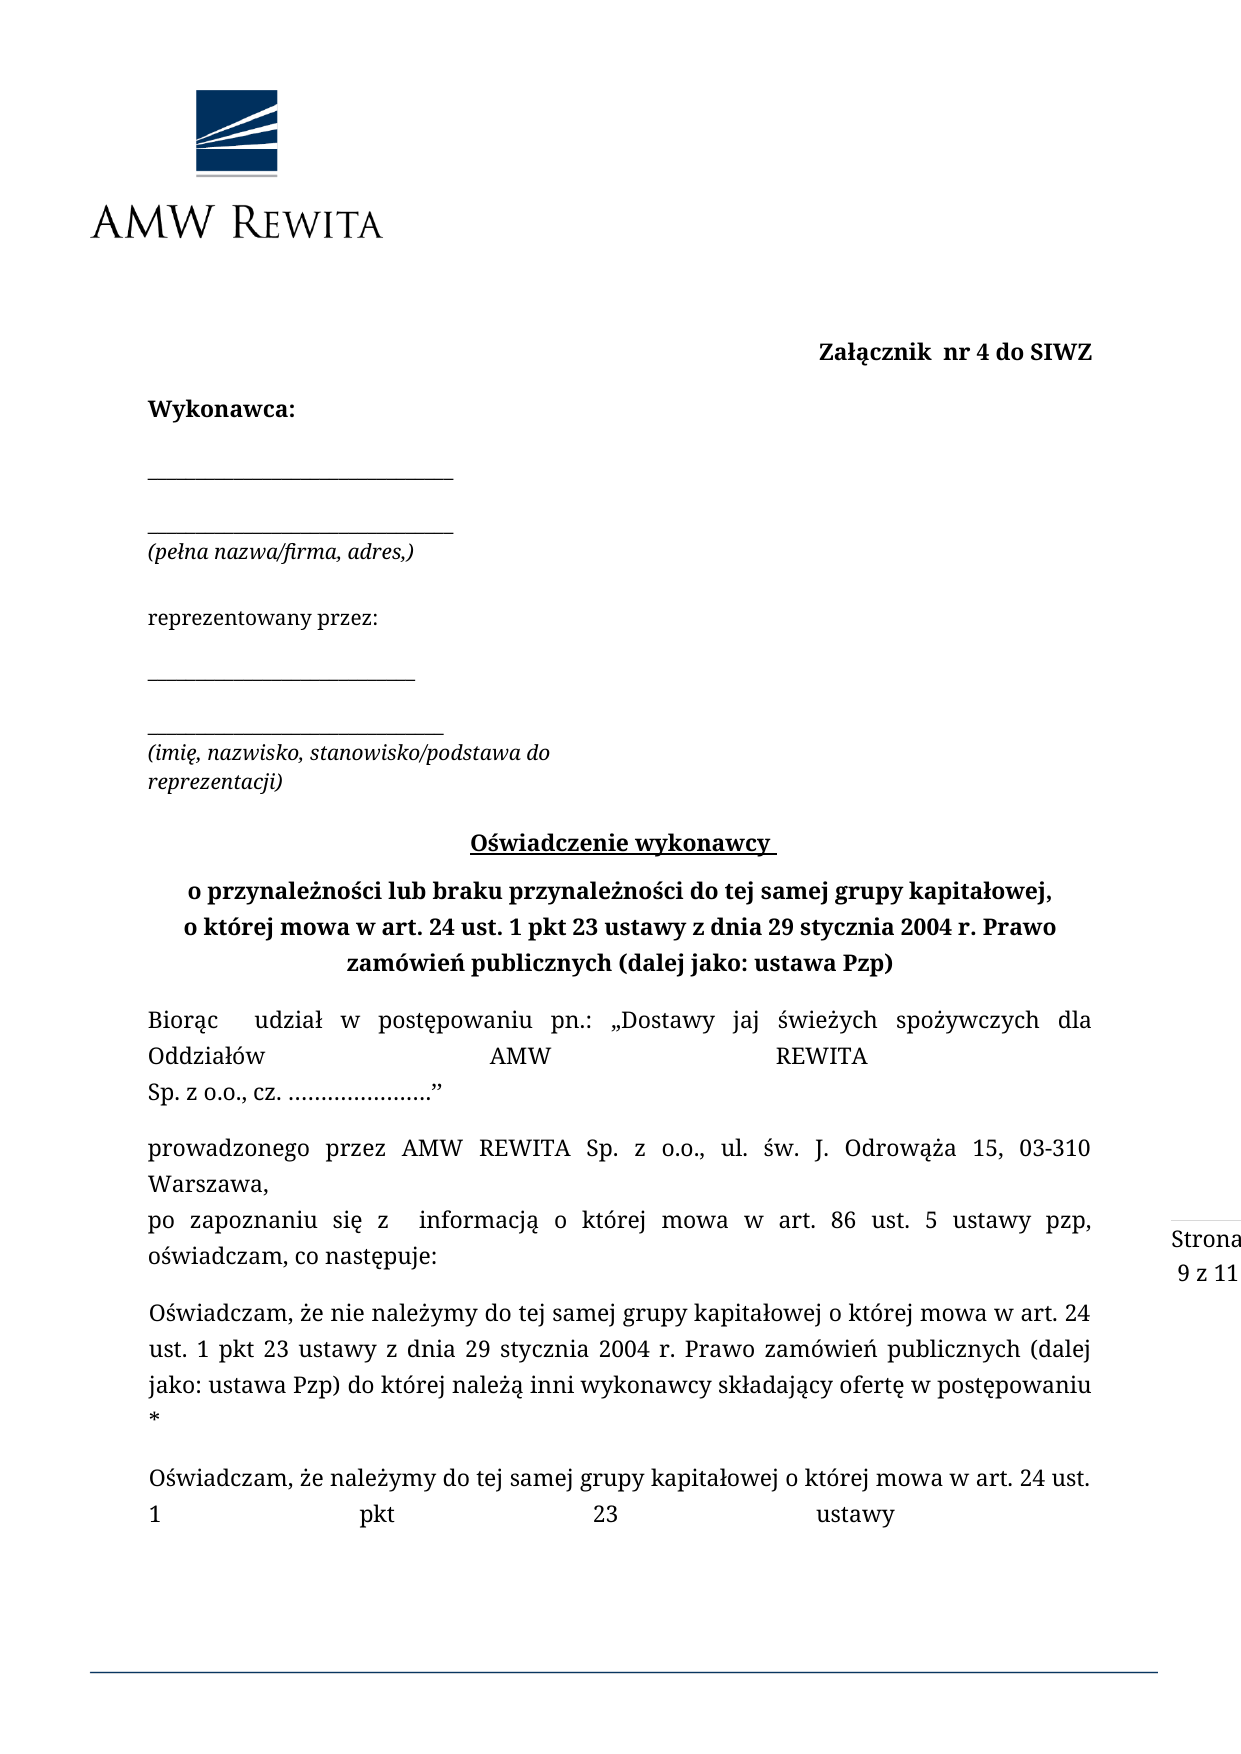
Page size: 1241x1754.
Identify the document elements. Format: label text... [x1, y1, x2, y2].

text reprezentowany przez: [148, 603, 582, 632]
text o przynależności lub braku przynależności do tej samej grupy kapitałowej, o której mowa w art. 24 ust. 1 pkt 23 ustawy z dnia 29 stycznia 2004 r. Prawo zamówień publicznych (dalej jako: ustawa Pzp) [148, 875, 1092, 978]
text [149, 1462, 1092, 1529]
text prowadzonego przez AMW REWITA Sp. z o.o., ul. św. J. Odrowąża 15, 03-310 Warszawa, po zapoznaniu się z informacją o której mowa w art. 86 ust. 5 ustawy pzp, oświadczam, co następuje: [148, 1132, 1092, 1271]
text Oświadczam, że nie należymy do tej samej grupy kapitałowej o której mowa w art. 24 ust. 1 pkt 23 ustawy z dnia 29 stycznia 2004 r. Prawo zamówień publicznych (dalej jako: ustawa Pzp) do której należą inni wykonawcy składający ofertę w postępowaniu * [149, 1297, 1092, 1436]
text Biorąc udział w postępowaniu pn.: „Dostawy jaj świeżych spożywczych dla Oddziałów AMW REWITA Sp. z o.o., cz. ………………….’’ [148, 1004, 1092, 1107]
text _______________________________ [148, 710, 582, 738]
text (imię, nazwisko, stanowisko/podstawa do reprezentacji) [148, 738, 582, 795]
text (pełna nazwa/firma, adres,) [148, 537, 582, 566]
text Oświadczenie wykonawcy [148, 827, 1092, 858]
picture [2, 1, 1241, 1754]
text ____________________________ [148, 657, 582, 685]
text ________________________________ [148, 509, 606, 537]
text ________________________________ [148, 455, 1092, 484]
text Załącznik nr 4 do SIWZ [148, 336, 1092, 367]
text Wykonawca: [148, 393, 1092, 424]
